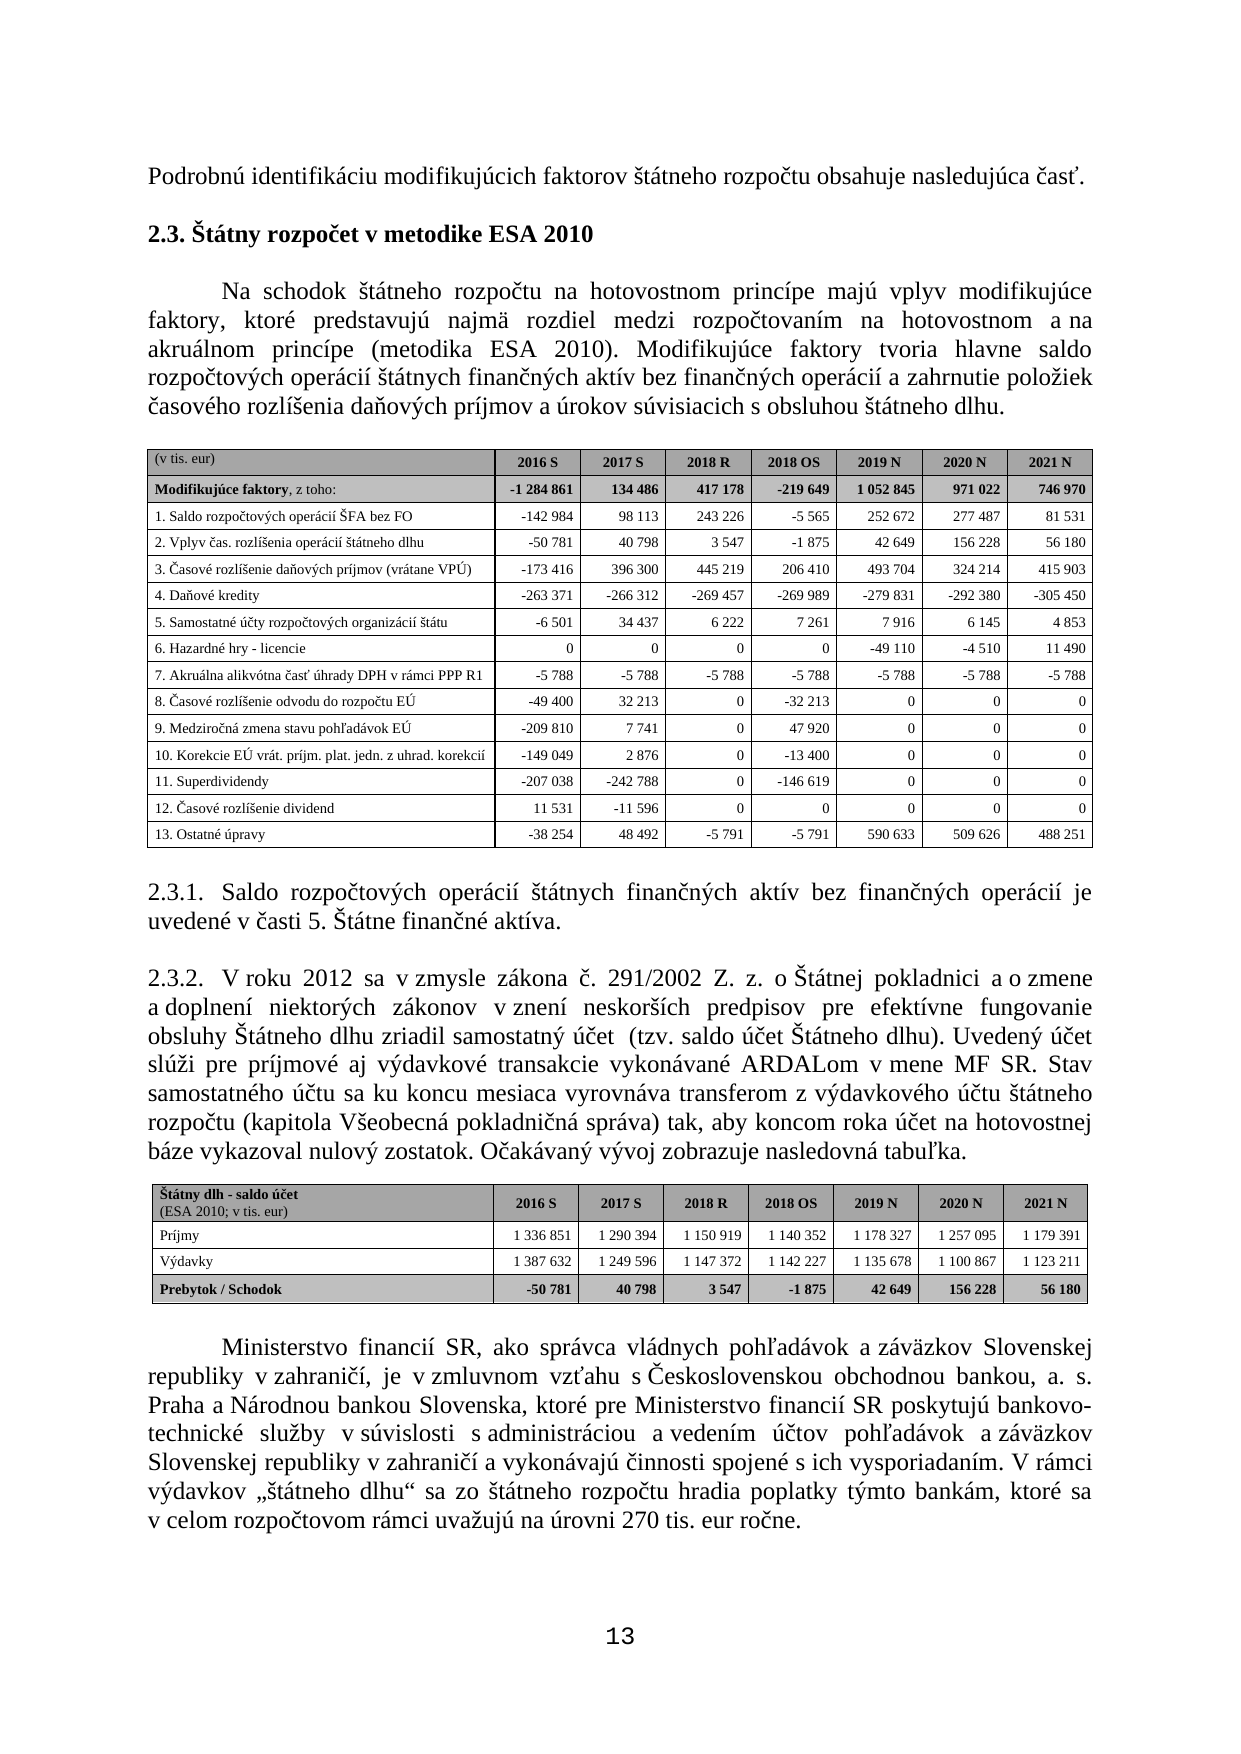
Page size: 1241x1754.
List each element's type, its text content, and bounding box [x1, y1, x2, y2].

table_cell Prebytok / Schodok [153, 1275, 493, 1302]
table_cell -38 254 [496, 822, 580, 847]
table_cell 0 [923, 769, 1007, 794]
table_header 2017 S [579, 1185, 663, 1221]
table_cell -149 049 [496, 742, 580, 767]
table_cell 0 [496, 636, 580, 661]
table_cell Príjmy [153, 1222, 493, 1248]
table_cell 0 [837, 742, 922, 767]
table_cell 252 672 [837, 503, 922, 528]
table_cell 42 649 [837, 530, 922, 555]
table_cell 0 [666, 795, 751, 821]
table_cell 34 437 [581, 609, 665, 635]
table_cell -49 110 [837, 636, 922, 661]
table_header (v tis. eur) [148, 450, 494, 475]
table_cell 3 547 [666, 530, 751, 555]
table_cell -5 788 [581, 662, 665, 688]
table_cell 1 387 632 [494, 1249, 578, 1274]
table_cell 0 [837, 689, 922, 714]
text 2.3.2. V roku 2012 sa v zmysle zákona č. 291/2002 Z. z. o Štátnej pokladnici a o zmene a doplnení niektorých zákonov v znení neskorších predpisov pre efektívne fungovanie obsluhy Štátneho dlhu zriadil samostatný účet (tzv. saldo účet Štátneho dlhu). Uvedený účet slúži pre príjmové aj výdavkové transakcie vykonávané ARDALom v mene MF SR. Stav samostatného účtu sa ku koncu mesiaca vyrovnáva transferom z výdavkového účtu štátneho rozpočtu (kapitola Všeobecná pokladničná správa) tak, aby koncom roka účet na hotovostnej báze vykazoval nulový zostatok. Očakávaný vývoj zobrazuje nasledovná tabuľka. [148, 963, 1093, 1164]
table_cell -269 989 [752, 583, 836, 608]
table_cell 243 226 [666, 503, 751, 528]
table_cell 1 052 845 [837, 476, 922, 502]
table_cell 9. Medziročná zmena stavu pohľadávok EÚ [148, 715, 494, 741]
table_cell 0 [1008, 769, 1092, 794]
table_cell -5 565 [752, 503, 836, 528]
table_header 2016 S [494, 1185, 578, 1221]
table_cell Modifikujúce faktory, z toho: [148, 476, 494, 502]
table_cell -49 400 [496, 689, 580, 714]
table_header 2021 N [1004, 1185, 1087, 1221]
table_cell 156 228 [919, 1275, 1003, 1302]
table_cell 493 704 [837, 556, 922, 582]
table_cell -5 788 [666, 662, 751, 688]
table_cell -219 649 [752, 476, 836, 502]
table_cell 1 178 327 [834, 1222, 918, 1248]
table_cell 509 626 [923, 822, 1007, 847]
table_cell 0 [666, 689, 751, 714]
table_cell -32 213 [752, 689, 836, 714]
table_cell -266 312 [581, 583, 665, 608]
table_cell 4. Daňové kredity [148, 583, 494, 608]
table_cell 971 022 [923, 476, 1007, 502]
table_header 2019 N [837, 450, 922, 475]
table_cell -207 038 [496, 769, 580, 794]
text Podrobnú identifikáciu modifikujúcich faktorov štátneho rozpočtu obsahuje nasledujúca časť. [148, 161, 1093, 190]
table_cell 0 [1008, 715, 1092, 741]
table_cell -5 788 [752, 662, 836, 688]
table_cell 134 486 [581, 476, 665, 502]
table_cell -1 875 [749, 1275, 833, 1302]
table_cell 12. Časové rozlíšenie dividend [148, 795, 494, 821]
table_cell 2 876 [581, 742, 665, 767]
table_cell 48 492 [581, 822, 665, 847]
text Ministerstvo financií SR, ako správca vládnych pohľadávok a záväzkov Slovenskej republiky v zahraničí, je v zmluvnom vzťahu s Československou obchodnou bankou, a. s. Praha a Národnou bankou Slovenska, ktoré pre Ministerstvo financií SR poskytujú bankovo-technické služby v súvislosti s administráciou a vedením účtov pohľadávok a záväzkov Slovenskej republiky v zahraničí a vykonávajú činnosti spojené s ich vysporiadaním. V rámci výdavkov „štátneho dlhu“ sa zo štátneho rozpočtu hradia poplatky týmto bankám, ktoré sa v celom rozpočtovom rámci uvažujú na úrovni 270 tis. eur ročne. [148, 1332, 1093, 1533]
table_header 2017 S [581, 450, 665, 475]
table_cell 1 135 678 [834, 1249, 918, 1274]
table_cell 0 [666, 742, 751, 767]
table_cell 7 916 [837, 609, 922, 635]
table_cell 1. Saldo rozpočtových operácií ŠFA bez FO [148, 503, 494, 528]
table_cell 2. Vplyv čas. rozlíšenia operácií štátneho dlhu [148, 530, 494, 555]
table_cell 0 [581, 636, 665, 661]
table_cell -4 510 [923, 636, 1007, 661]
table_cell 1 249 596 [579, 1249, 663, 1274]
table_cell 0 [923, 715, 1007, 741]
table_cell 56 180 [1004, 1275, 1087, 1302]
table_cell -6 501 [496, 609, 580, 635]
table_cell 445 219 [666, 556, 751, 582]
table_header 2018 OS [749, 1185, 833, 1221]
table_cell 1 179 391 [1004, 1222, 1087, 1248]
table_cell -242 788 [581, 769, 665, 794]
table_cell 324 214 [923, 556, 1007, 582]
table_cell -142 984 [496, 503, 580, 528]
table_cell -146 619 [752, 769, 836, 794]
table_cell -269 457 [666, 583, 751, 608]
table_cell 1 142 227 [749, 1249, 833, 1274]
table_cell 415 903 [1008, 556, 1092, 582]
table_cell 81 531 [1008, 503, 1092, 528]
table_cell 1 140 352 [749, 1222, 833, 1248]
table_cell 1 290 394 [579, 1222, 663, 1248]
table_cell 1 257 095 [919, 1222, 1003, 1248]
table_cell Výdavky [153, 1249, 493, 1274]
table_cell 590 633 [837, 822, 922, 847]
table_cell 0 [923, 689, 1007, 714]
table_cell 417 178 [666, 476, 751, 502]
table_cell 6 222 [666, 609, 751, 635]
table_cell -263 371 [496, 583, 580, 608]
table_cell 0 [923, 742, 1007, 767]
text 2.3.1. Saldo rozpočtových operácií štátnych finančných aktív bez finančných operácií je uvedené v časti 5. Štátne finančné aktíva. [148, 877, 1093, 934]
table_header 2019 N [834, 1185, 918, 1221]
table_cell 13. Ostatné úpravy [148, 822, 494, 847]
table_cell 1 336 851 [494, 1222, 578, 1248]
table_cell 206 410 [752, 556, 836, 582]
table_cell 277 487 [923, 503, 1007, 528]
table_cell -5 788 [1008, 662, 1092, 688]
table_header Štátny dlh - saldo účet (ESA 2010; v tis. eur) [153, 1185, 493, 1221]
table_cell -279 831 [837, 583, 922, 608]
table_cell -11 596 [581, 795, 665, 821]
table_cell -305 450 [1008, 583, 1092, 608]
table_cell 0 [837, 769, 922, 794]
table_cell 0 [837, 715, 922, 741]
table_cell 156 228 [923, 530, 1007, 555]
table_cell 40 798 [579, 1275, 663, 1302]
table_cell 7 261 [752, 609, 836, 635]
table_cell -50 781 [494, 1275, 578, 1302]
table_cell 6. Hazardné hry - licencie [148, 636, 494, 661]
table_cell -50 781 [496, 530, 580, 555]
table_cell 7 741 [581, 715, 665, 741]
table_cell 56 180 [1008, 530, 1092, 555]
text 2.3. Štátny rozpočet v metodike ESA 2010 [148, 219, 1093, 247]
table_cell -292 380 [923, 583, 1007, 608]
table_cell 40 798 [581, 530, 665, 555]
table_cell 0 [666, 769, 751, 794]
table_cell 0 [666, 715, 751, 741]
table_cell -1 284 861 [496, 476, 580, 502]
table_cell 0 [666, 636, 751, 661]
table_cell -5 788 [496, 662, 580, 688]
table_cell 47 920 [752, 715, 836, 741]
table_cell 1 147 372 [664, 1249, 748, 1274]
table_cell -5 788 [837, 662, 922, 688]
table_cell 6 145 [923, 609, 1007, 635]
table_cell 488 251 [1008, 822, 1092, 847]
table_cell 8. Časové rozlíšenie odvodu do rozpočtu EÚ [148, 689, 494, 714]
table_cell 32 213 [581, 689, 665, 714]
table_cell 0 [1008, 742, 1092, 767]
table_cell 11. Superdividendy [148, 769, 494, 794]
table_cell 0 [1008, 689, 1092, 714]
table_cell 1 123 211 [1004, 1249, 1087, 1274]
table_header 2021 N [1008, 450, 1092, 475]
table_cell 98 113 [581, 503, 665, 528]
table_cell 396 300 [581, 556, 665, 582]
table_cell -5 788 [923, 662, 1007, 688]
table_cell 0 [923, 795, 1007, 821]
table_header 2020 N [919, 1185, 1003, 1221]
table_header 2018 R [666, 450, 751, 475]
table_cell 11 531 [496, 795, 580, 821]
table_cell 3 547 [664, 1275, 748, 1302]
table_header 2018 R [664, 1185, 748, 1221]
table_cell 746 970 [1008, 476, 1092, 502]
table_cell -173 416 [496, 556, 580, 582]
table_cell -5 791 [752, 822, 836, 847]
table_cell 3. Časové rozlíšenie daňových príjmov (vrátane VPÚ) [148, 556, 494, 582]
table_cell 10. Korekcie EÚ vrát. príjm. plat. jedn. z uhrad. korekcií [148, 742, 494, 767]
table_cell 7. Akruálna alikvótna časť úhrady DPH v rámci PPP R1 [148, 662, 494, 688]
table_cell 4 853 [1008, 609, 1092, 635]
table_cell -209 810 [496, 715, 580, 741]
table_cell 1 100 867 [919, 1249, 1003, 1274]
table_cell 0 [837, 795, 922, 821]
table_header 2020 N [923, 450, 1007, 475]
text Na schodok štátneho rozpočtu na hotovostnom princípe majú vplyv modifikujúce faktory, ktoré predstavujú najmä rozdiel medzi rozpočtovaním na hotovostnom a na akruálnom princípe (metodika ESA 2010). Modifikujúce faktory tvoria hlavne saldo rozpočtových operácií štátnych finančných aktív bez finančných operácií a zahrnutie položiek časového rozlíšenia daňových príjmov a úrokov súvisiacich s obsluhou štátneho dlhu. [148, 276, 1093, 420]
table_header 2016 S [496, 450, 580, 475]
table_cell 0 [752, 795, 836, 821]
table_cell 11 490 [1008, 636, 1092, 661]
table_cell -5 791 [666, 822, 751, 847]
table_cell 0 [752, 636, 836, 661]
table_cell -1 875 [752, 530, 836, 555]
table_header 2018 OS [752, 450, 836, 475]
table_cell -13 400 [752, 742, 836, 767]
table_cell 0 [1008, 795, 1092, 821]
table_cell 42 649 [834, 1275, 918, 1302]
table_cell 1 150 919 [664, 1222, 748, 1248]
table_cell 5. Samostatné účty rozpočtových organizácií štátu [148, 609, 494, 635]
